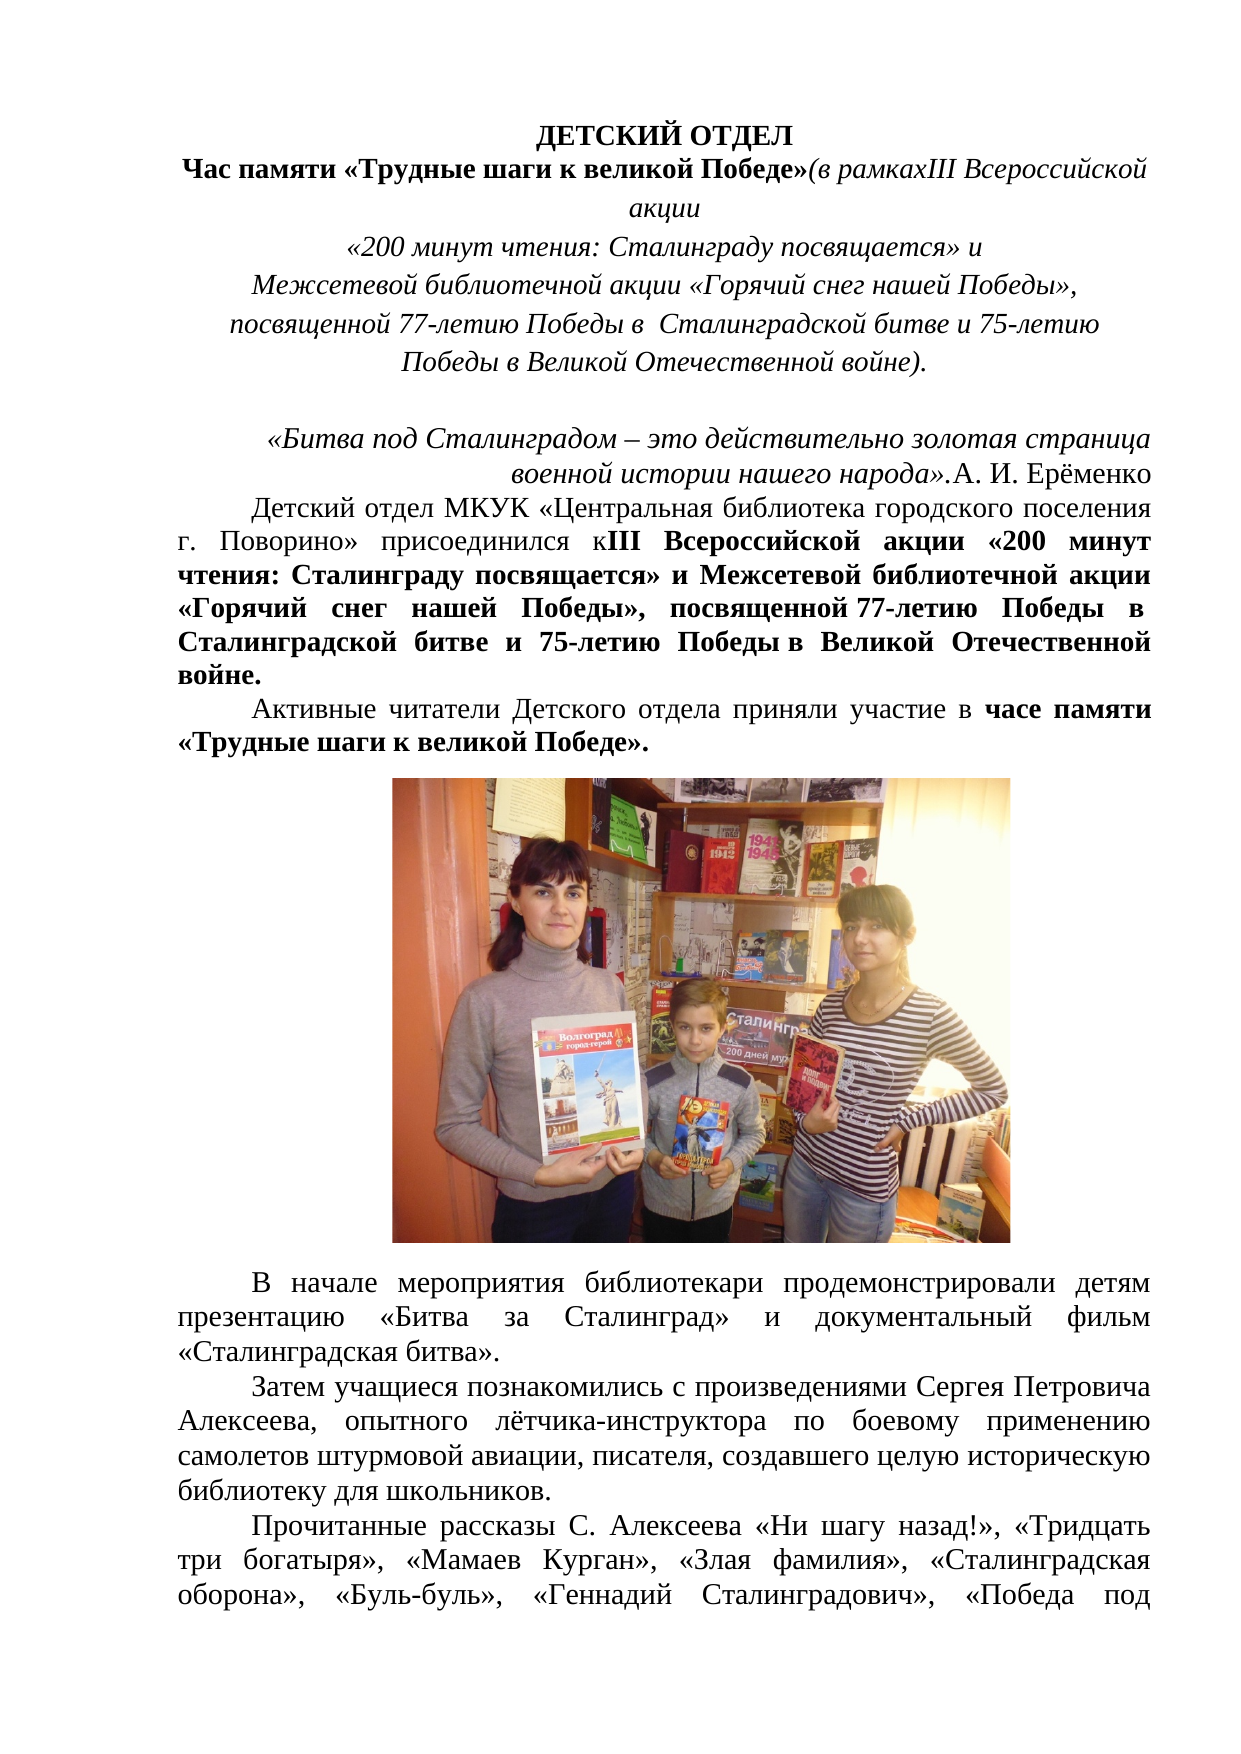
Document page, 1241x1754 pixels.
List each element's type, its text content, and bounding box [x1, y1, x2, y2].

text Межсетевой библиотечной акции «Горячий снег нашей Победы», посвященной 77-летию Победы в Сталинградской битве и 75-летию Победы в Великой Отечественной войне). [177, 267, 1152, 378]
text ДЕТСКИЙ ОТДЕЛ [177, 118, 1152, 152]
picture [392, 778, 1011, 1243]
text «Битва под Сталинградом – это действительно золотая страница военной истории нашего народа».А. И. Ерёменко [177, 420, 1152, 490]
text «200 минут чтения: Сталинграду посвящается» и [177, 229, 1152, 262]
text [177, 1264, 1152, 1611]
text Час памяти «Трудные шаги к великой Победе»(в рамкахIII Всероссийской акции [177, 152, 1152, 224]
text Детский отдел МКУК «Центральная библиотека городского поселения г. Поворино» присоединился кIII Всероссийской акции «200 минут чтения: Сталинграду посвящается» и Межсетевой библиотечной акции «Горячий снег нашей Победы», посвященной 77-летию Победы в Сталинградской битве и 75-летию Победы в Великой Отечественной войне. Активные читатели Детского отдела приняли участие в часе памяти «Трудные шаги к великой Победе». [177, 490, 1152, 758]
